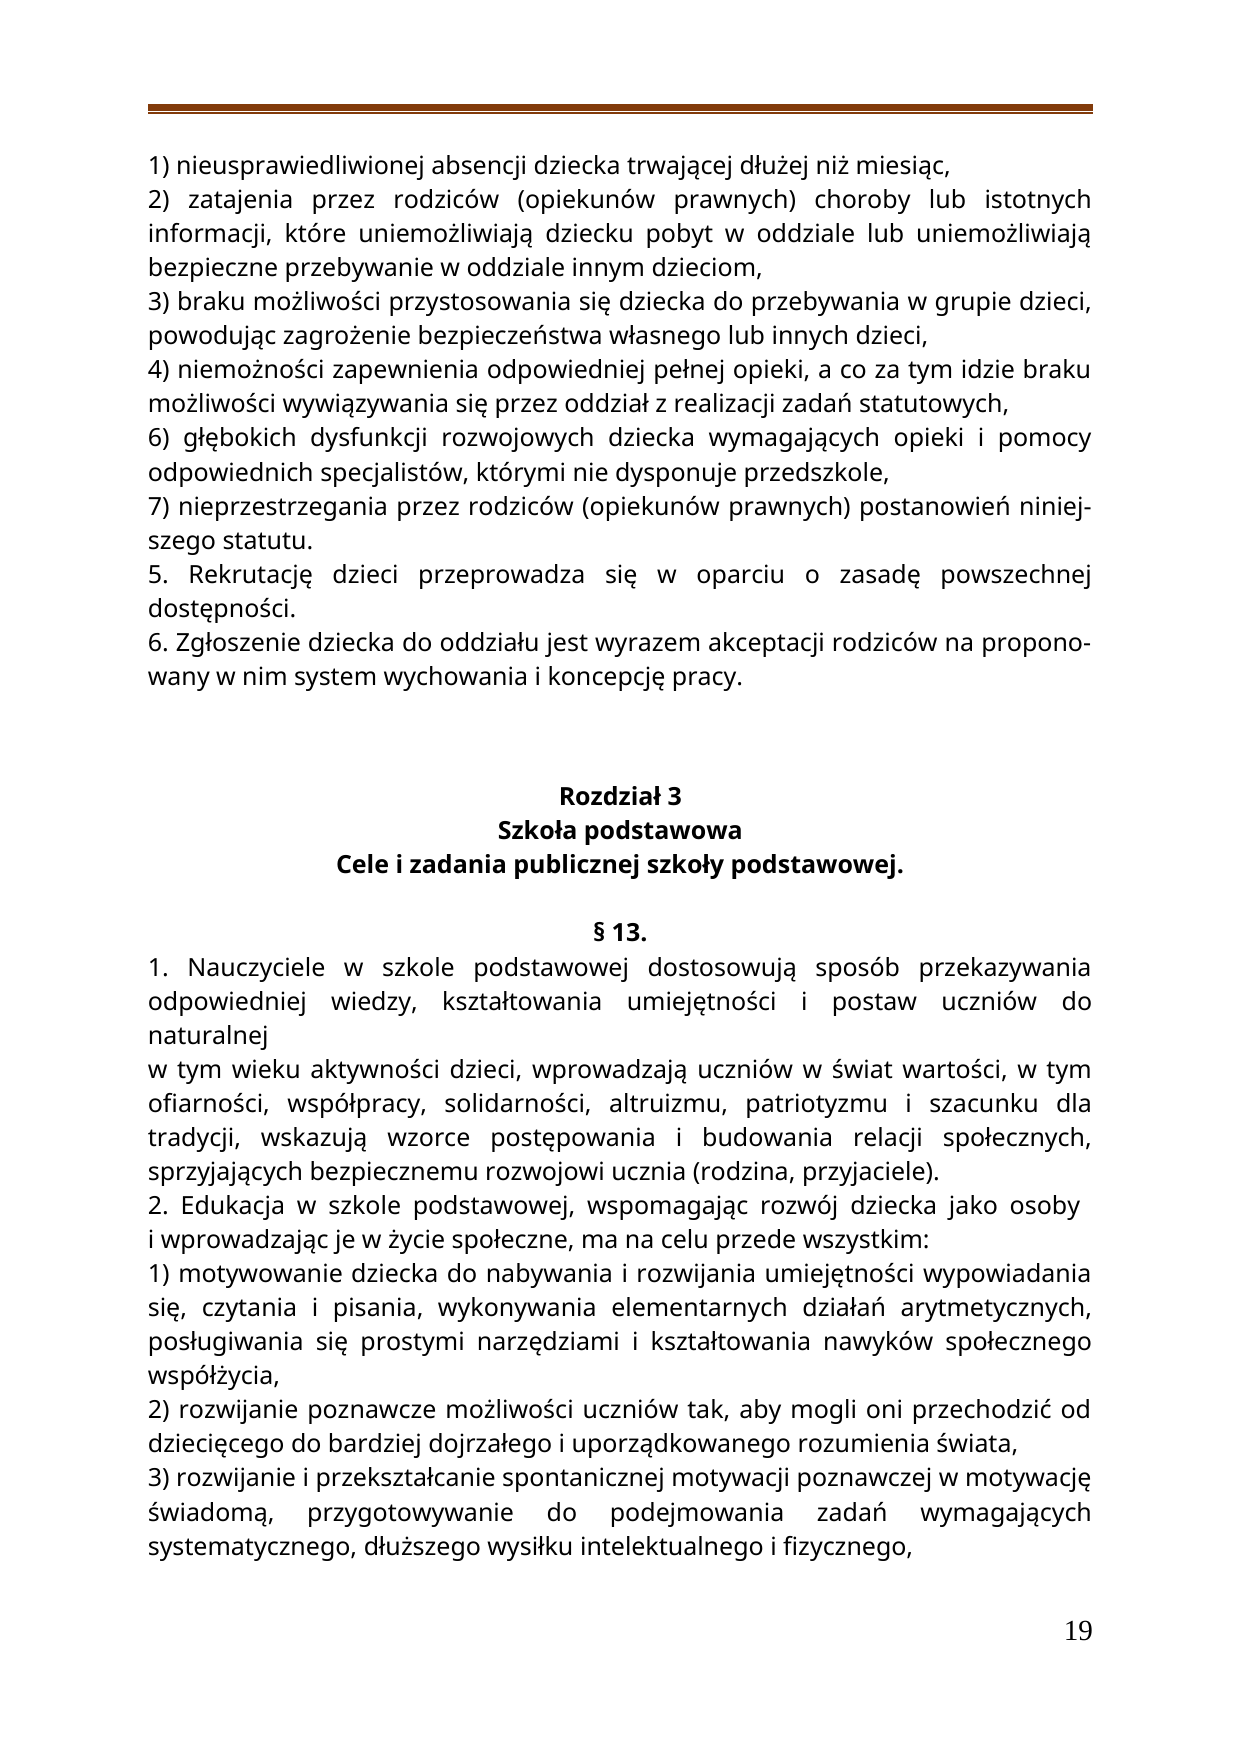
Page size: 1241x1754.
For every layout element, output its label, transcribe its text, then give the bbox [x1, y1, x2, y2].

text 7) nieprzestrzegania przez rodziców (opiekunów prawnych) postanowień niniej- szego statutu. [148, 488, 1093, 556]
text 1. Nauczyciele w szkole podstawowej dostosowują sposób przekazywania odpowiedniej wiedzy, kształtowania umiejętności i postaw uczniów do naturalnej w tym wieku aktywności dzieci, wprowadzają uczniów w świat wartości, w tym ofiarności, współpracy, solidarności, altruizmu, patriotyzmu i szacunku dla tradycji, wskazują wzorce postępowania i budowania relacji społecznych, sprzyjających bezpiecznemu rozwojowi ucznia (rodzina, przyjaciele). [148, 949, 1093, 1188]
text 2) rozwijanie poznawcze możliwości uczniów tak, aby mogli oni przechodzić od dziecięcego do bardziej dojrzałego i uporządkowanego rozumienia świata, [148, 1392, 1093, 1460]
text § 13. [148, 915, 1093, 949]
text 2. Edukacja w szkole podstawowej, wspomagając rozwój dziecka jako osoby i wprowadzając je w życie społeczne, ma na celu przede wszystkim: [148, 1188, 1093, 1256]
text 3) braku możliwości przystosowania się dziecka do przebywania w grupie dzieci, powodując zagrożenie bezpieczeństwa własnego lub innych dzieci, [148, 284, 1093, 352]
text 4) niemożności zapewnienia odpowiedniej pełnej opieki, a co za tym idzie braku możliwości wywiązywania się przez oddział z realizacji zadań statutowych, [148, 352, 1093, 420]
text Cele i zadania publicznej szkoły podstawowej. [148, 847, 1093, 881]
text 5. Rekrutację dzieci przeprowadza się w oparciu o zasadę powszechnej dostępności. [148, 556, 1093, 624]
text 2) zatajenia przez rodziców (opiekunów prawnych) choroby lub istotnych informacji, które uniemożliwiają dziecku pobyt w oddziale lub uniemożliwiają bezpieczne przebywanie w oddziale innym dzieciom, [148, 182, 1093, 284]
text Szkoła podstawowa [148, 813, 1093, 847]
text Rozdział 3 [148, 779, 1093, 813]
text 1) motywowanie dziecka do nabywania i rozwijania umiejętności wypowiadania się, czytania i pisania, wykonywania elementarnych działań arytmetycznych, posługiwania się prostymi narzędziami i kształtowania nawyków społecznego współżycia, [148, 1256, 1093, 1392]
text 3) rozwijanie i przekształcanie spontanicznej motywacji poznawczej w motywację świadomą, przygotowywanie do podejmowania zadań wymagających systematycznego, dłuższego wysiłku intelektualnego i fizycznego, [148, 1460, 1093, 1562]
text 6. Zgłoszenie dziecka do oddziału jest wyrazem akceptacji rodziców na propono- wany w nim system wychowania i koncepcję pracy. [148, 624, 1093, 693]
text 1) nieusprawiedliwionej absencji dziecka trwającej dłużej niż miesiąc, [148, 148, 1093, 182]
text 6) głębokich dysfunkcji rozwojowych dziecka wymagających opieki i pomocy odpowiednich specjalistów, którymi nie dysponuje przedszkole, [148, 420, 1093, 488]
